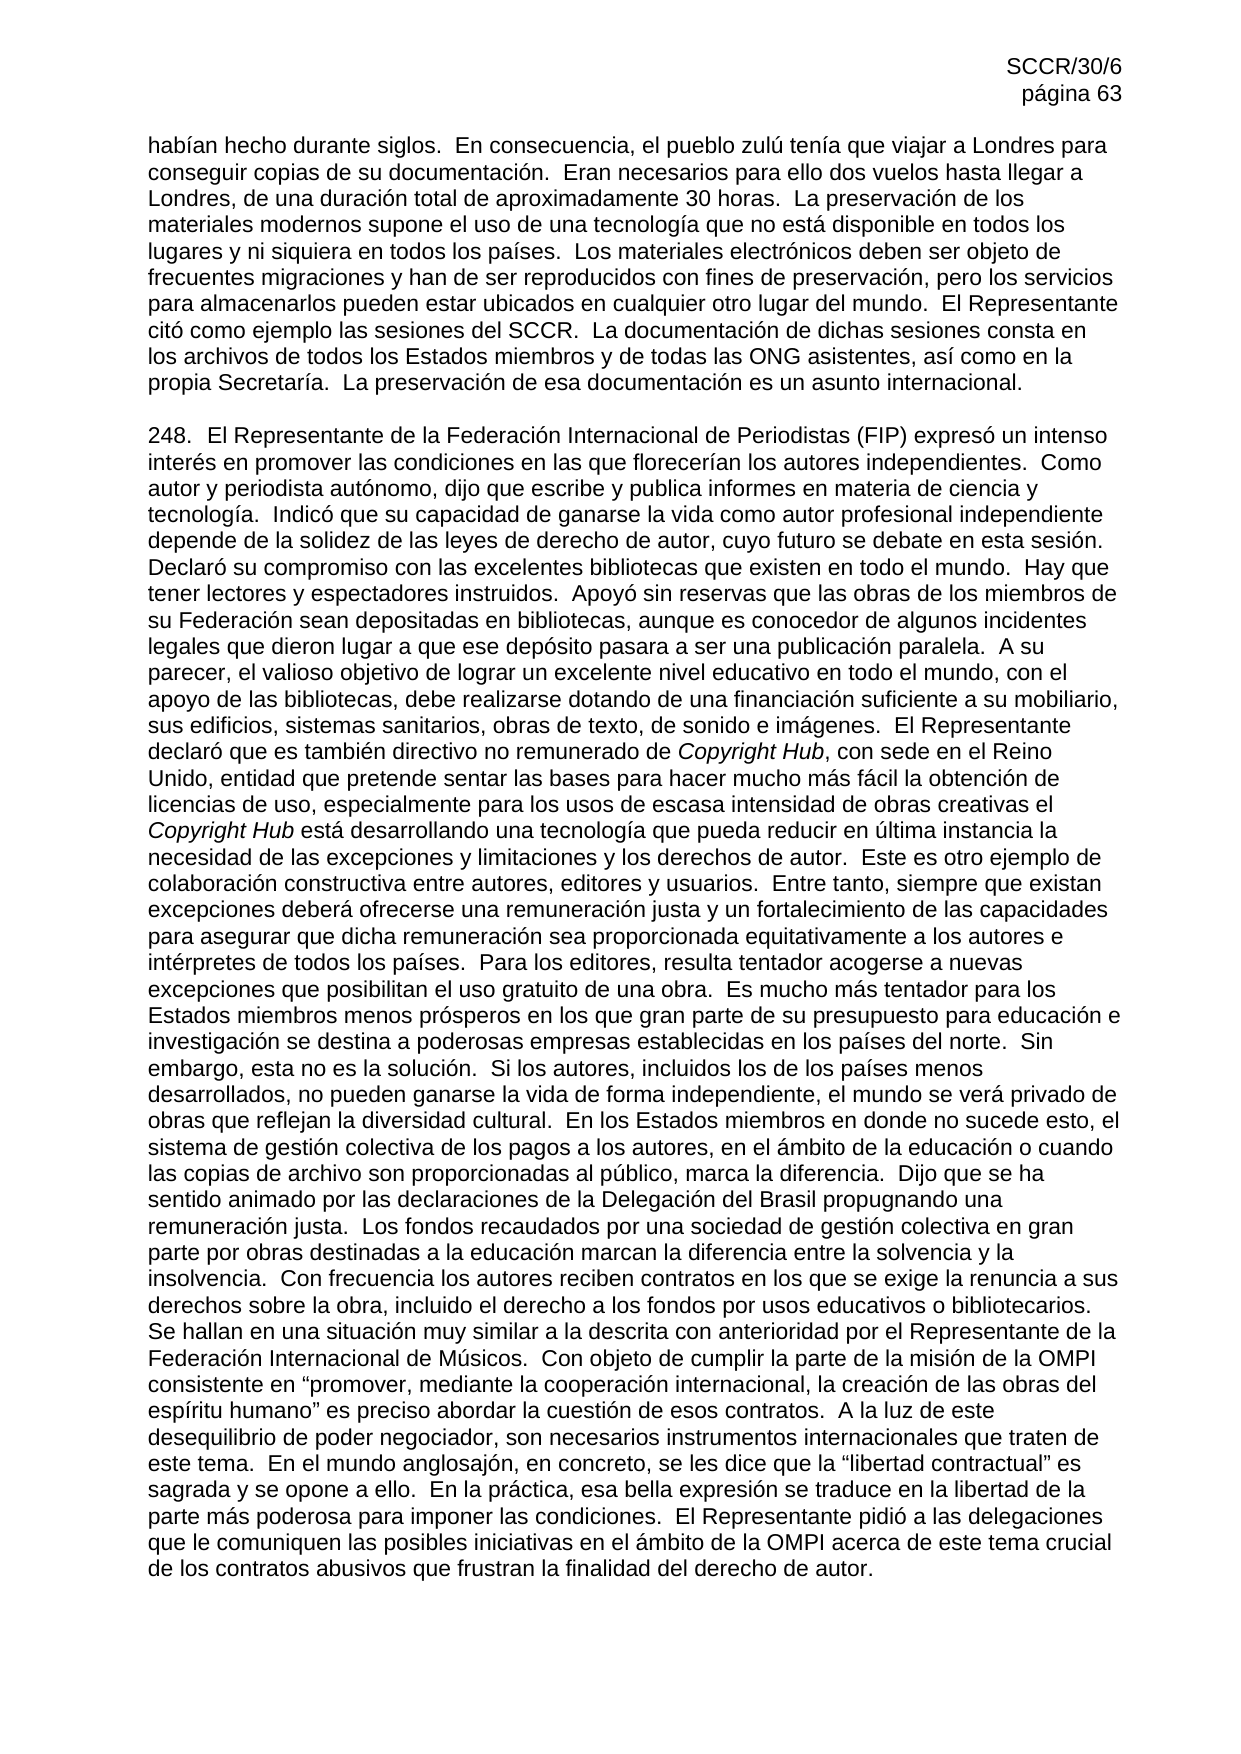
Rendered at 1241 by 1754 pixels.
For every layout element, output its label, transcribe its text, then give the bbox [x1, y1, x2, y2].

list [148, 132, 1122, 396]
list El Representante de la Federación Internacional de Periodistas (FIP) expresó un intenso interés en promover las condiciones en las que florecerían los autores independientes. Como autor y periodista autónomo, dijo que escribe y publica informes en materia de ciencia y tecnología. Indicó que su capacidad de ganarse la vida como autor profesional independiente depende de la solidez de las leyes de derecho de autor, cuyo futuro se debate en esta sesión. Declaró su compromiso con las excelentes bibliotecas que existen en todo el mundo. Hay que tener lectores y espectadores instruidos. Apoyó sin reservas que las obras de los miembros de su Federación sean depositadas en bibliotecas, aunque es conocedor de algunos incidentes legales que dieron lugar a que ese depósito pasara a ser una publicación paralela. A su parecer, el valioso objetivo de lograr un excelente nivel educativo en todo el mundo, con el apoyo de las bibliotecas, debe realizarse dotando de una financiación suficiente a su mobiliario, sus edificios, sistemas sanitarios, obras de texto, de sonido e imágenes. El Representante declaró que es también directivo no remunerado de Copyright Hub, con sede en el Reino Unido, entidad que pretende sentar las bases para hacer mucho más fácil la obtención de licencias de uso, especialmente para los usos de escasa intensidad de obras creativas el Copyright Hub está desarrollando una tecnología que pueda reducir en última instancia la necesidad de las excepciones y limitaciones y los derechos de autor. Este es otro ejemplo de colaboración constructiva entre autores, editores y usuarios. Entre tanto, siempre que existan excepciones deberá ofrecerse una remuneración justa y un fortalecimiento de las capacidades para asegurar que dicha remuneración sea proporcionada equitativamente a los autores e intérpretes de todos los países. Para los editores, resulta tentador acogerse a nuevas excepciones que posibilitan el uso gratuito de una obra. Es mucho más tentador para los Estados miembros menos prósperos en los que gran parte de su presupuesto para educación e investigación se destina a poderosas empresas establecidas en los países del norte. Sin embargo, esta no es la solución. Si los autores, incluidos los de los países menos desarrollados, no pueden ganarse la vida de forma independiente, el mundo se verá privado de obras que reflejan la diversidad cultural. En los Estados miembros en donde no sucede esto, el sistema de gestión colectiva de los pagos a los autores, en el ámbito de la educación o cuando las copias de archivo son proporcionadas al público, marca la diferencia. Dijo que se ha sentido animado por las declaraciones de la Delegación del Brasil propugnando una remuneración justa. Los fondos recaudados por una sociedad de gestión colectiva en gran parte por obras destinadas a la educación marcan la diferencia entre la solvencia y la insolvencia. Con frecuencia los autores reciben contratos en los que se exige la renuncia a sus derechos sobre la obra, incluido el derecho a los fondos por usos educativos o bibliotecarios. Se hallan en una situación muy similar a la descrita con anterioridad por el Representante de la Federación Internacional de Músicos. Con objeto de cumplir la parte de la misión de la OMPI consistente en “promover, mediante la cooperación internacional, la creación de las obras del espíritu humano” es preciso abordar la cuestión de esos contratos. A la luz de este desequilibrio de poder negociador, son necesarios instrumentos internacionales que traten de este tema. En el mundo anglosajón, en concreto, se les dice que la “libertad contractual” es sagrada y se opone a ello. En la práctica, esa bella expresión se traduce en la libertad de la parte más poderosa para imponer las condiciones. El Representante pidió a las delegaciones que le comuniquen las posibles iniciativas en el ámbito de la OMPI acerca de este tema crucial de los contratos abusivos que frustran la finalidad del derecho de autor. [148, 422, 1122, 1582]
